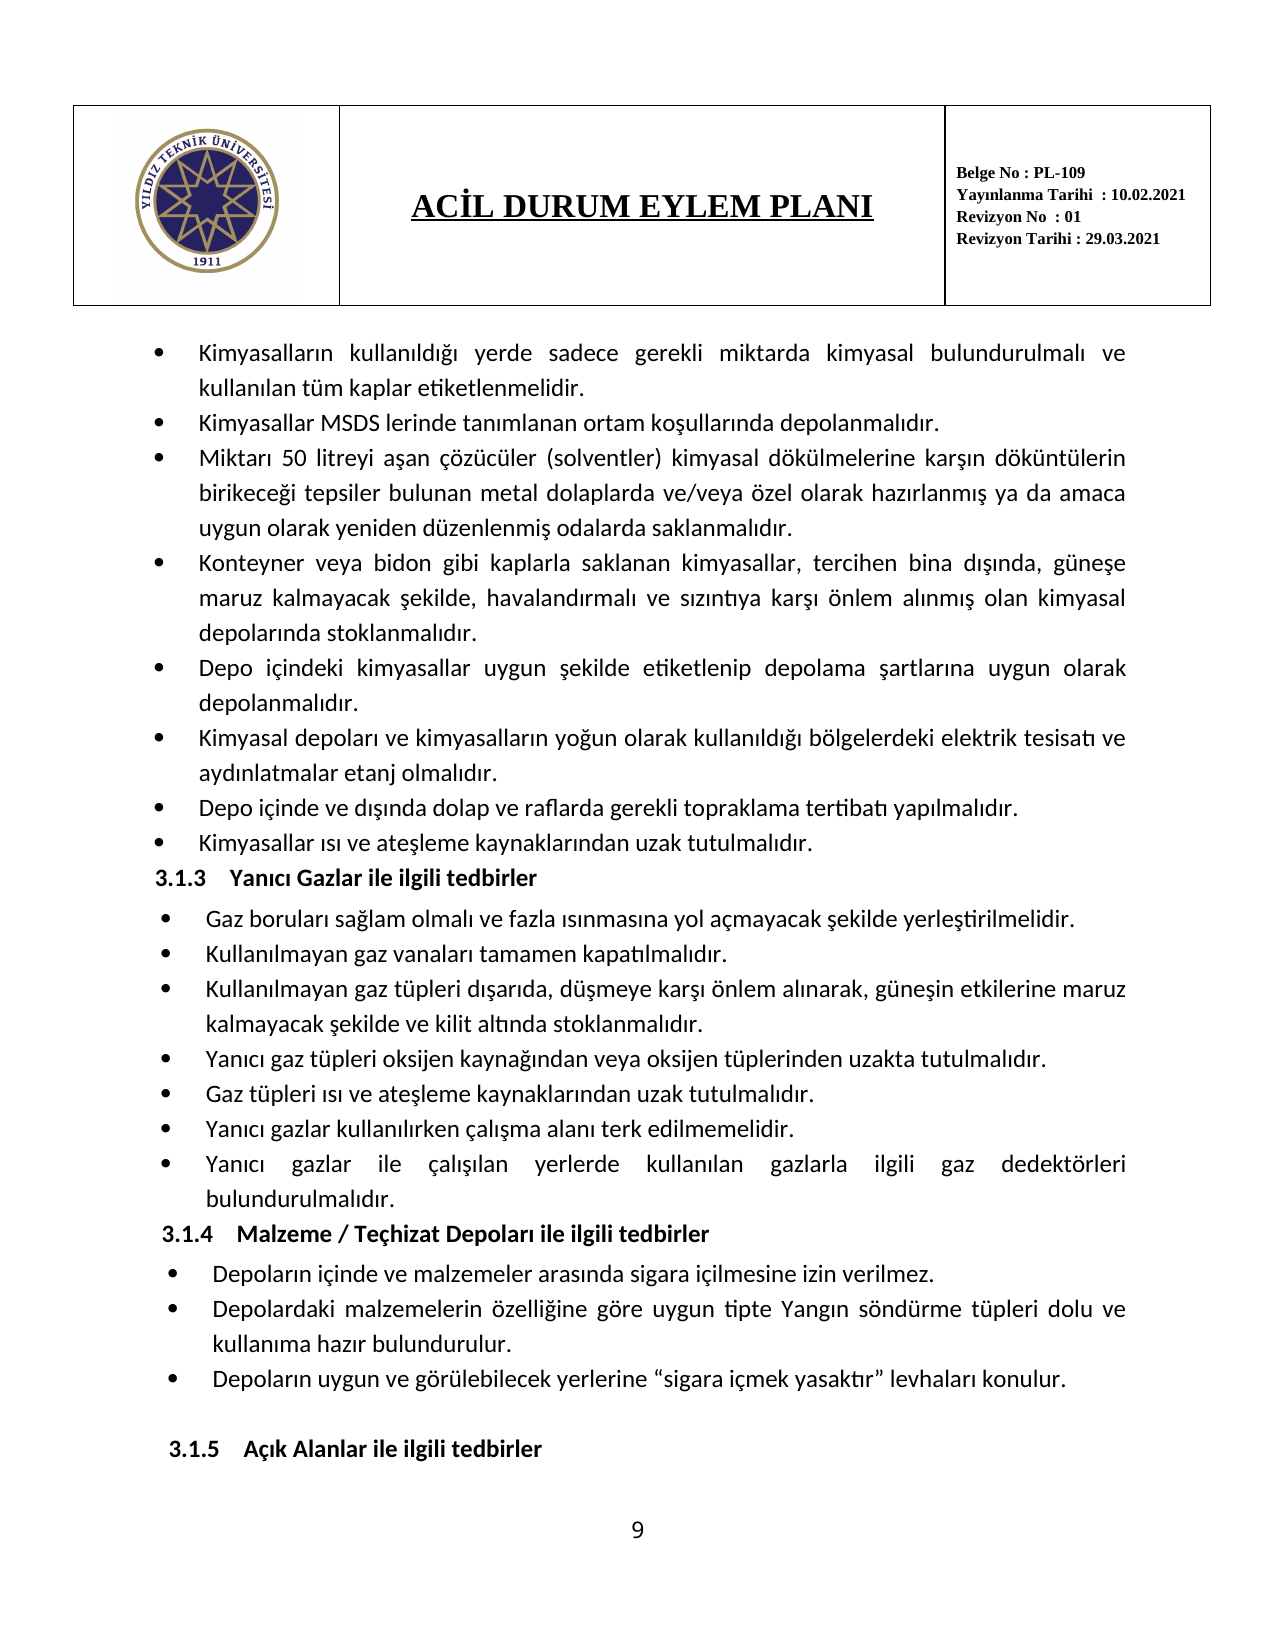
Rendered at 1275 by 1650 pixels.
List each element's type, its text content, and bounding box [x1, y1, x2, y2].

list Açık Alanlar ile ilgili tedbirler [168, 1433, 1127, 1464]
picture [113, 106, 300, 305]
list Gaz tüpleri ısı ve ateşleme kaynaklarından uzak tutulmalıdır. [161, 1078, 1127, 1108]
list Kimyasalların kullanıldığı yerde sadece gerekli miktarda kimyasal bulundurulmalı ve kullanılan tüm kaplar etiketlenmelidir. [154, 337, 1127, 402]
list Kimyasallar ısı ve ateşleme kaynaklarından uzak tutulmalıdır. [154, 827, 1127, 857]
list Depo içinde ve dışında dolap ve raflarda gerekli topraklama tertibatı yapılmalıdır. [154, 792, 1127, 822]
list Depoların uygun ve görülebilecek yerlerine “sigara içmek yasaktır” levhaları konulur. [168, 1363, 1127, 1394]
list Konteyner veya bidon gibi kaplarla saklanan kimyasallar, tercihen bina dışında, güneşe maruz kalmayacak şekilde, havalandırmalı ve sızıntıya karşı önlem alınmış olan kimyasal depolarında stoklanmalıdır. [154, 547, 1127, 647]
list Yanıcı gaz tüpleri oksijen kaynağından veya oksijen tüplerinden uzakta tutulmalıdır. [161, 1043, 1127, 1073]
list Gaz boruları sağlam olmalı ve fazla ısınmasına yol açmayacak şekilde yerleştirilmelidir. [161, 903, 1127, 933]
list Yanıcı gazlar kullanılırken çalışma alanı terk edilmemelidir. [161, 1113, 1127, 1143]
list Kullanılmayan gaz vanaları tamamen kapatılmalıdır. [161, 938, 1127, 968]
list Depolardaki malzemelerin özelliğine göre uygun tipte Yangın söndürme tüpleri dolu ve kullanıma hazır bulundurulur. [168, 1293, 1127, 1359]
list Depoların içinde ve malzemeler arasında sigara içilmesine izin verilmez. [168, 1258, 1127, 1289]
list Yanıcı gazlar ile çalışılan yerlerde kullanılan gazlarla ilgili gaz dedektörleri bulundurulmalıdır. [161, 1148, 1127, 1213]
list Kimyasallar MSDS lerinde tanımlanan ortam koşullarında depolanmalıdır. [154, 407, 1127, 437]
list Kimyasal depoları ve kimyasalların yoğun olarak kullanıldığı bölgelerdeki elektrik tesisatı ve aydınlatmalar etanj olmalıdır. [154, 722, 1127, 787]
list Malzeme / Teçhizat Depoları ile ilgili tedbirler [161, 1218, 1127, 1248]
list Yanıcı Gazlar ile ilgili tedbirler [154, 862, 1127, 892]
list Kullanılmayan gaz tüpleri dışarıda, düşmeye karşı önlem alınarak, güneşin etkilerine maruz kalmayacak şekilde ve kilit altında stoklanmalıdır. [161, 973, 1127, 1038]
list Depo içindeki kimyasallar uygun şekilde etiketlenip depolama şartlarına uygun olarak depolanmalıdır. [154, 652, 1127, 717]
list Miktarı 50 litreyi aşan çözücüler (solventler) kimyasal dökülmelerine karşın döküntülerin birikeceği tepsiler bulunan metal dolaplarda ve/veya özel olarak hazırlanmış ya da amaca uygun olarak yeniden düzenlenmiş odalarda saklanmalıdır. [154, 442, 1127, 542]
